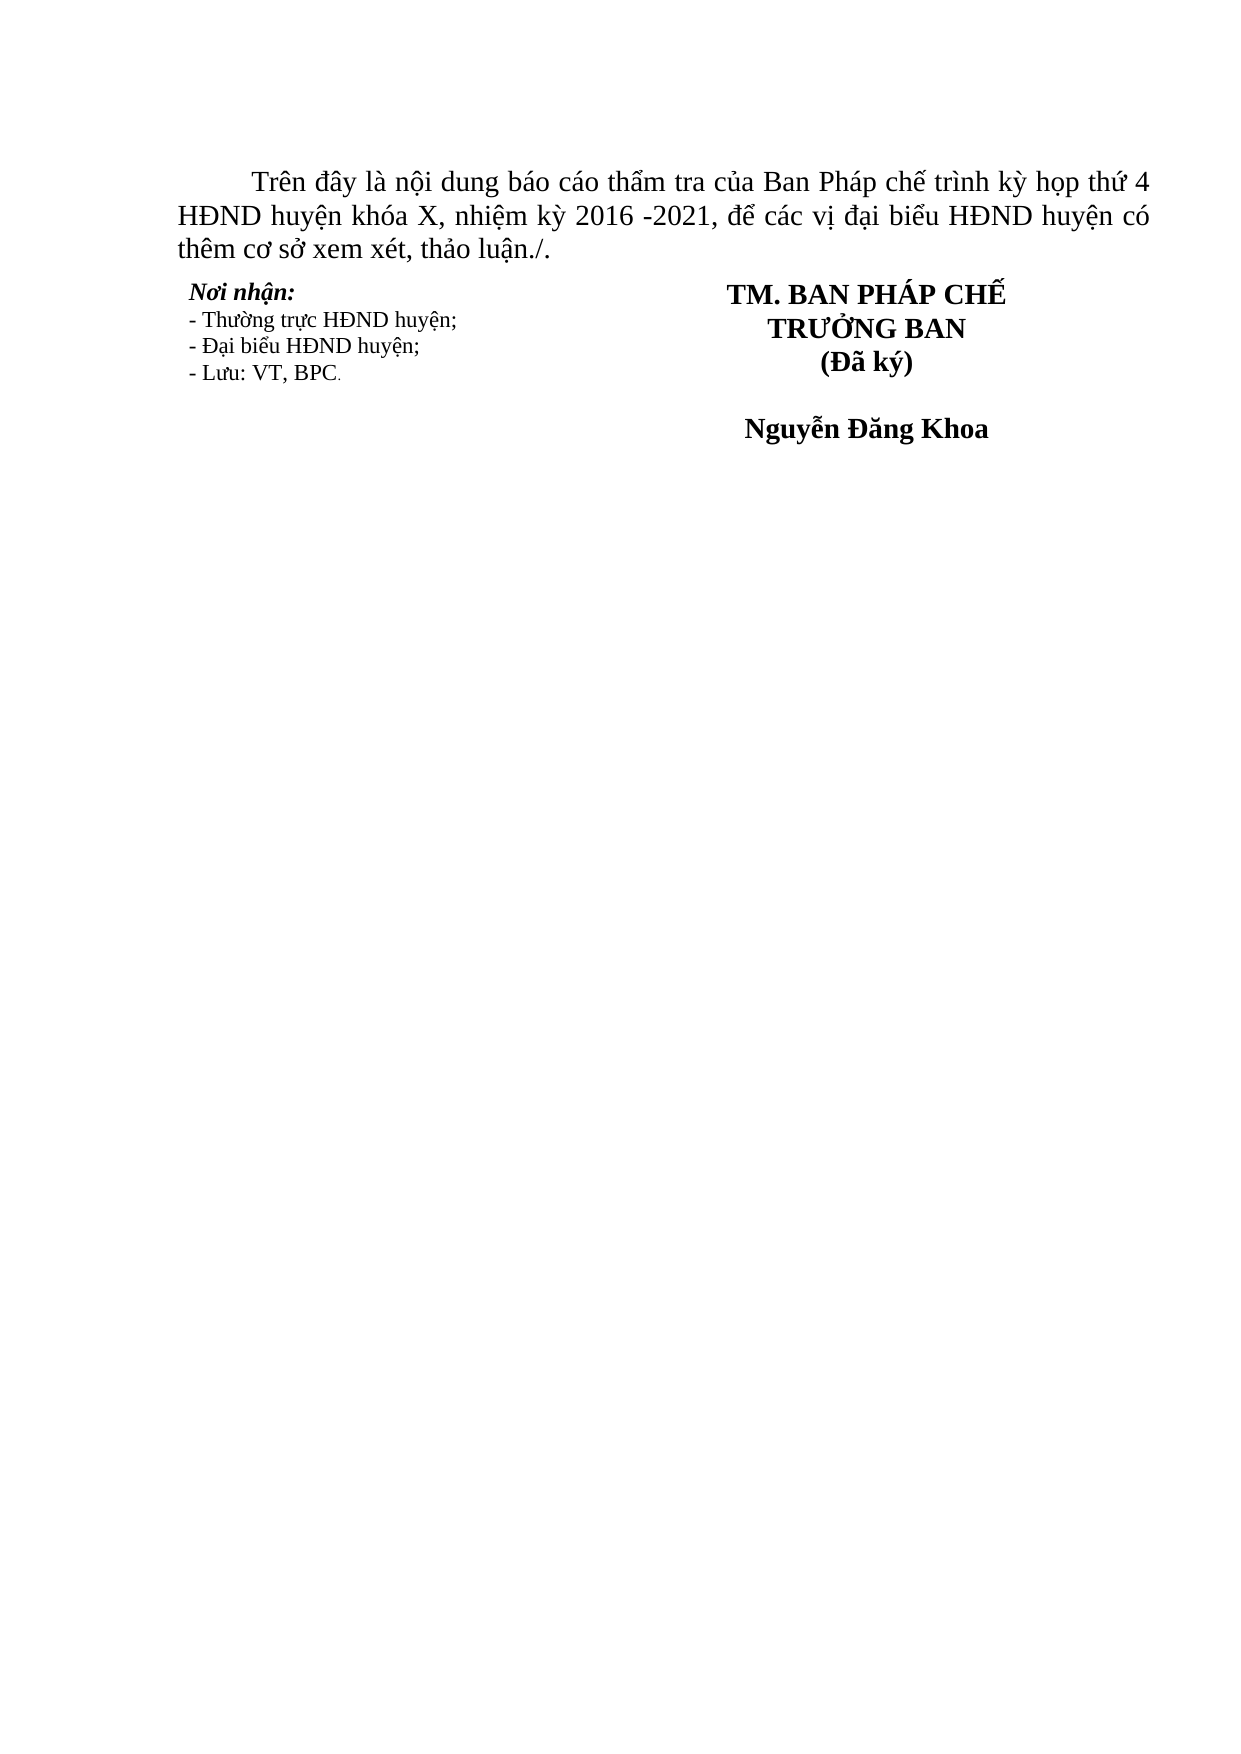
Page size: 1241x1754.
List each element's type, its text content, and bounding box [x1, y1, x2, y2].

text Trên đây là nội dung báo cáo thẩm tra của Ban Pháp chế trình kỳ họp thứ 4 HĐND huyện khóa X, nhiệm kỳ 2016 -2021, để các vị đại biểu HĐND huyện có thêm cơ sở xem xét, thảo luận./. [177, 164, 1152, 265]
table_header TM. BAN PHÁP CHẾ TRƯỞNG BAN (Đã ký) Nguyễn Đăng Khoa [611, 277, 1122, 445]
table_header Nơi nhận: - Thường trực HĐND huyện; - Đại biểu HĐND huyện; - Lưu: VT, BPC. [177, 277, 611, 445]
